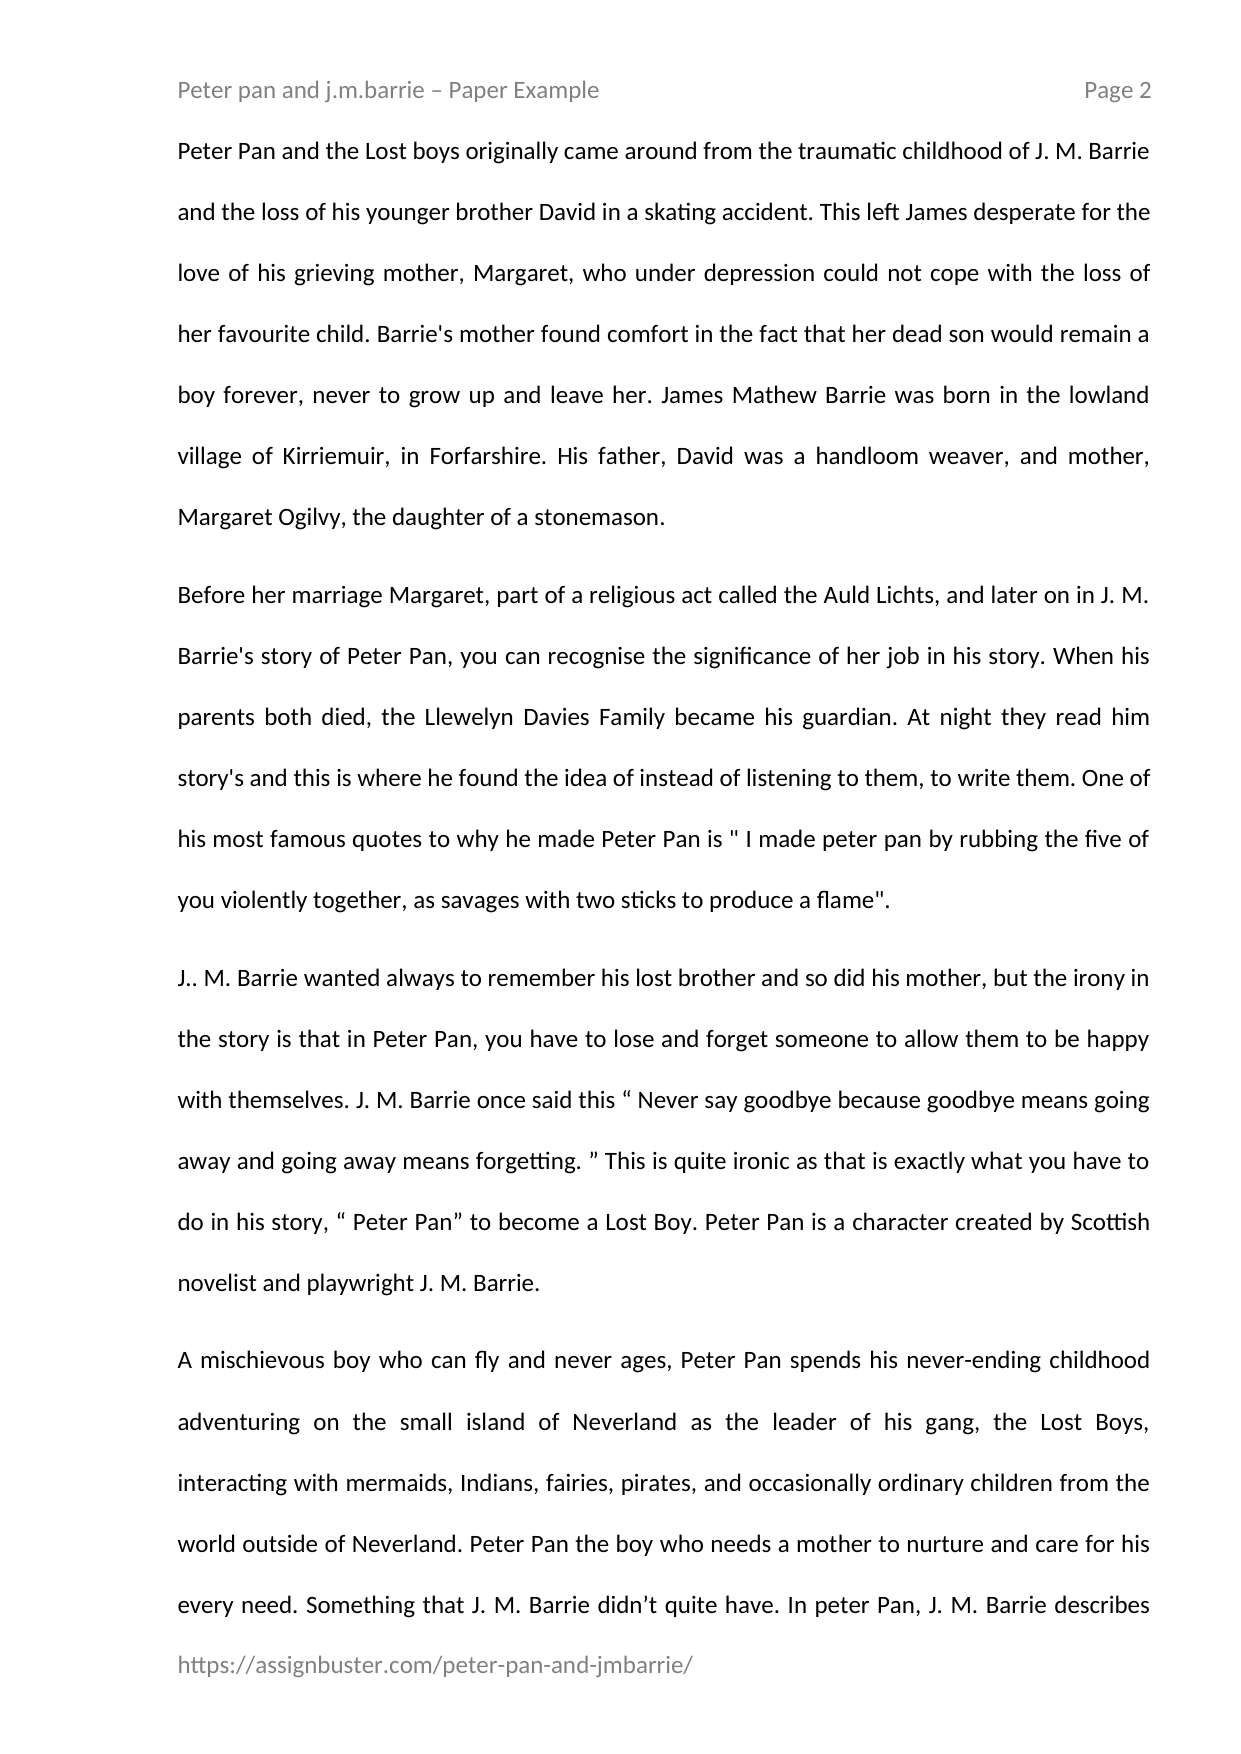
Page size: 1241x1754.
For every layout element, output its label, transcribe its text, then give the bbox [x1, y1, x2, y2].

text Before her marriage Margaret, part of a religious act called the Auld Lichts, and later on in J. M. Barrie's story of Peter Pan, you can recognise the significance of her job in his story. When his parents both died, the Llewelyn Davies Family became his guardian. At night they read him story's and this is where he found the idea of instead of listening to them, to write them. One of his most famous quotes to why he made Peter Pan is " I made peter pan by rubbing the five of you violently together, as savages with two sticks to produce a flame". [177, 579, 1152, 914]
text J.. M. Barrie wanted always to remember his lost brother and so did his mother, but the irony in the story is that in Peter Pan, you have to lose and forget someone to allow them to be happy with themselves. J. M. Barrie once said this “ Never say goodbye because goodbye means going away and going away means forgetting. ” This is quite ironic as that is exactly what you have to do in his story, “ Peter Pan” to become a Lost Boy. Peter Pan is a character created by Scottish novelist and playwright J. M. Barrie. [177, 962, 1152, 1297]
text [177, 1344, 1152, 1619]
text Peter Pan and the Lost boys originally came around from the traumatic childhood of J. M. Barrie and the loss of his younger brother David in a skating accident. This left James desperate for the love of his grieving mother, Margaret, who under depression could not cope with the loss of her favourite child. Barrie's mother found comfort in the fact that her dead son would remain a boy forever, never to grow up and leave her. James Mathew Barrie was born in the lowland village of Kirriemuir, in Forfarshire. His father, David was a handloom weaver, and mother, Margaret Ogilvy, the daughter of a stonemason. [177, 135, 1152, 532]
